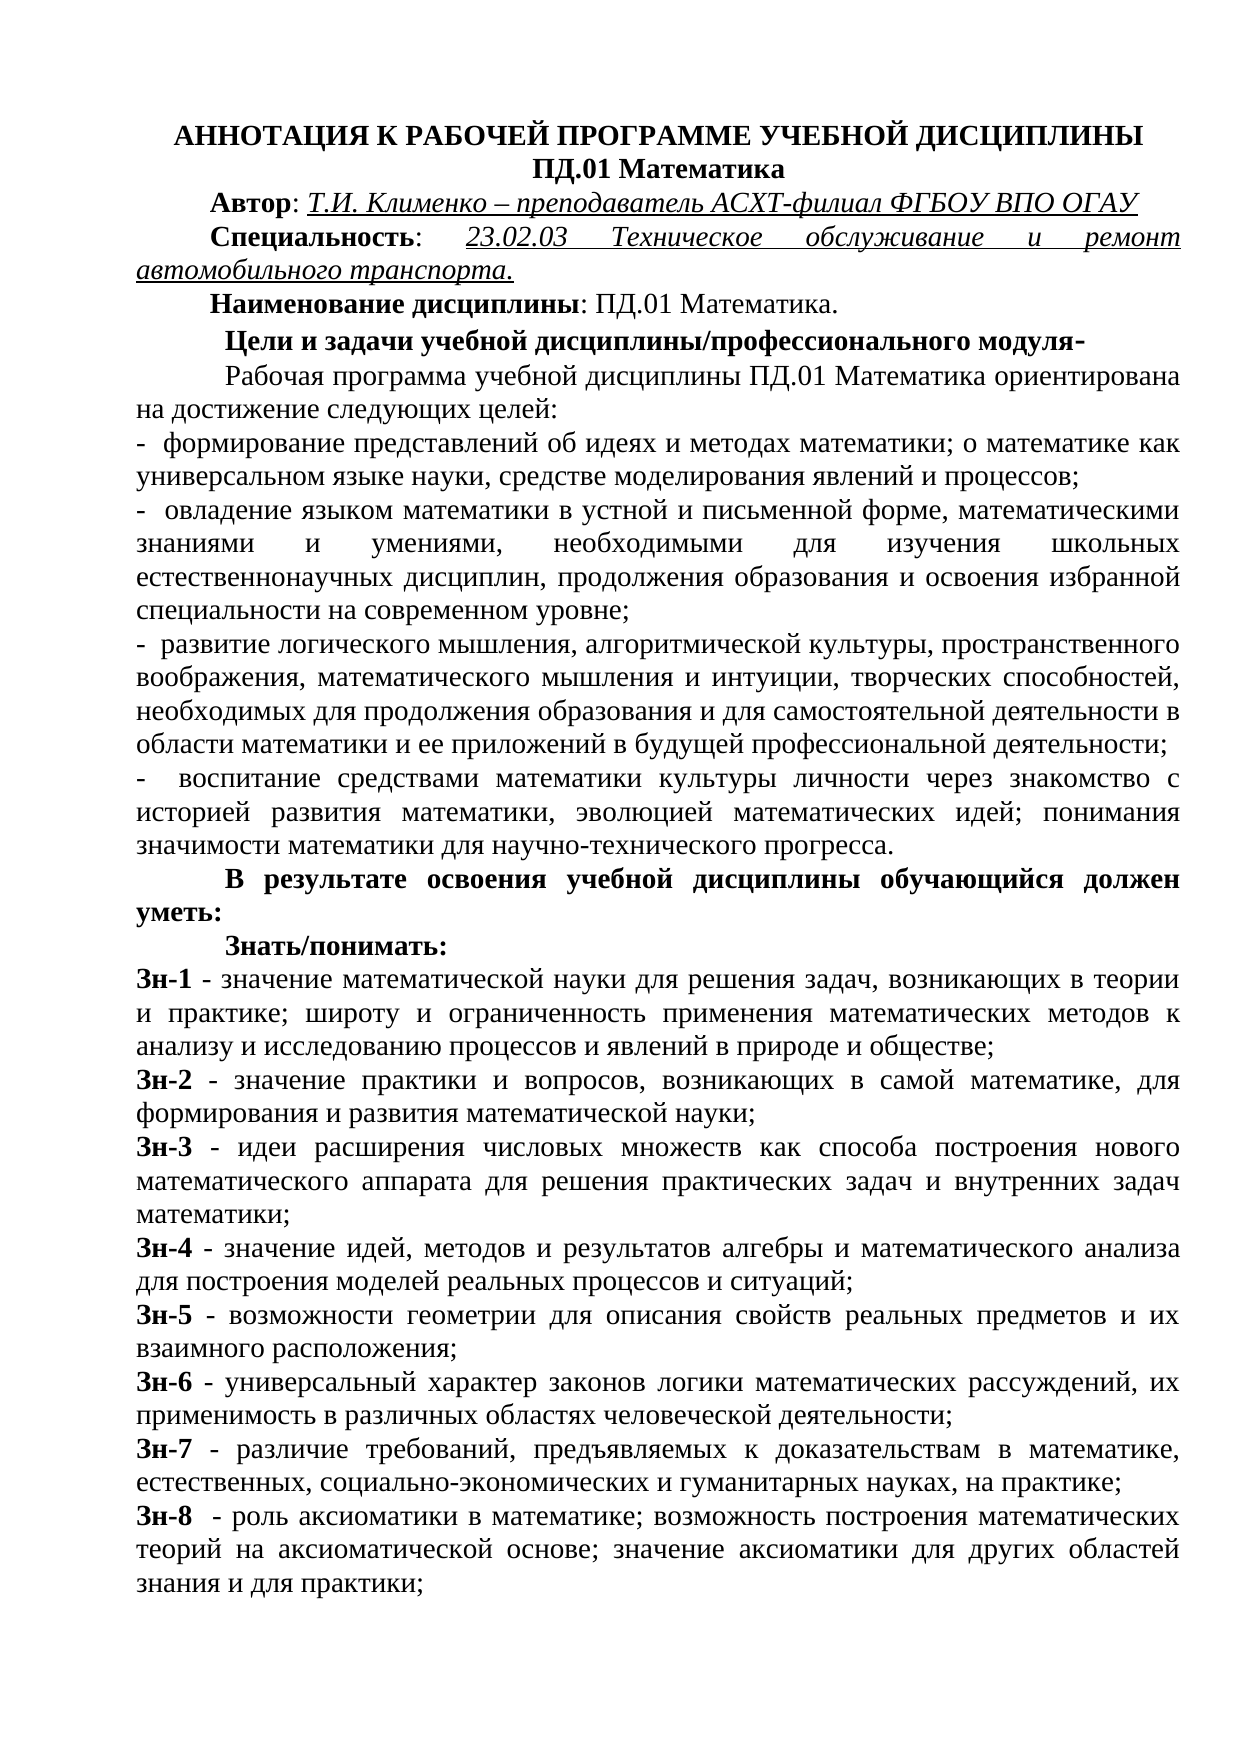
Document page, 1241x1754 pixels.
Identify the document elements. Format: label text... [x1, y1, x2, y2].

text Зн-8 - роль аксиоматики в математике; возможность построения математических теорий на аксиоматической основе; значение аксиоматики для других областей знания и для практики; [136, 1498, 1181, 1599]
text Знать/понимать: [136, 928, 1181, 961]
text Специальность: 23.02.03 Техническое обслуживание и ремонт автомобильного транспорта. [136, 219, 1181, 286]
text В результате освоения учебной дисциплины обучающийся должен уметь: [136, 861, 1181, 928]
text Зн-4 - значение идей, методов и результатов алгебры и математического анализа для построения моделей реальных процессов и ситуаций; [136, 1230, 1181, 1297]
text Зн-6 - универсальный характер законов логики математических рассуждений, их применимость в различных областях человеческой деятельности; [136, 1364, 1181, 1431]
text Зн-1 - значение математической науки для решения задач, возникающих в теории и практике; широту и ограниченность применения математических методов к анализу и исследованию процессов и явлений в природе и обществе; [136, 961, 1181, 1062]
text Наименование дисциплины: ПД.01 Математика. [136, 286, 1181, 319]
text АННОТАЦИЯ К РАБОЧЕЙ ПРОГРАММЕ УЧЕБНОЙ ДИСЦИПЛИНЫ [136, 118, 1181, 152]
text - формирование представлений об идеях и методах математики; о математике как универсальном языке науки, средстве моделирования явлений и процессов; [136, 425, 1181, 492]
text Зн-2 - значение практики и вопросов, возникающих в самой математике, для формирования и развития математической науки; [136, 1062, 1181, 1129]
text Цели и задачи учебной дисциплины/профессионального модуля- [136, 319, 1181, 358]
text - овладение языком математики в устной и письменной форме, математическими знаниями и умениями, необходимыми для изучения школьных естественнонаучных дисциплин, продолжения образования и освоения избранной специальности на современном уровне; [136, 492, 1181, 626]
text Зн-5 - возможности геометрии для описания свойств реальных предметов и их взаимного расположения; [136, 1297, 1181, 1364]
text Зн-7 - различие требований, предъявляемых к доказательствам в математике, естественных, социально-экономических и гуманитарных науках, на практике; [136, 1431, 1181, 1498]
text Автор: Т.И. Клименко – преподаватель АСХТ-филиал ФГБОУ ВПО ОГАУ [136, 185, 1181, 219]
text - воспитание средствами математики культуры личности через знакомство с историей развития математики, эволюцией математических идей; понимания значимости математики для научно-технического прогресса. [136, 760, 1181, 861]
text Зн-3 - идеи расширения числовых множеств как способа построения нового математического аппарата для решения практических задач и внутренних задач математики; [136, 1129, 1181, 1230]
text ПД.01 Математика [136, 152, 1181, 185]
text - развитие логического мышления, алгоритмической культуры, пространственного воображения, математического мышления и интуиции, творческих способностей, необходимых для продолжения образования и для самостоятельной деятельности в области математики и ее приложений в будущей профессиональной деятельности; [136, 626, 1181, 760]
text Рабочая программа учебной дисциплины ПД.01 Математика ориентирована на достижение следующих целей: [136, 358, 1181, 425]
